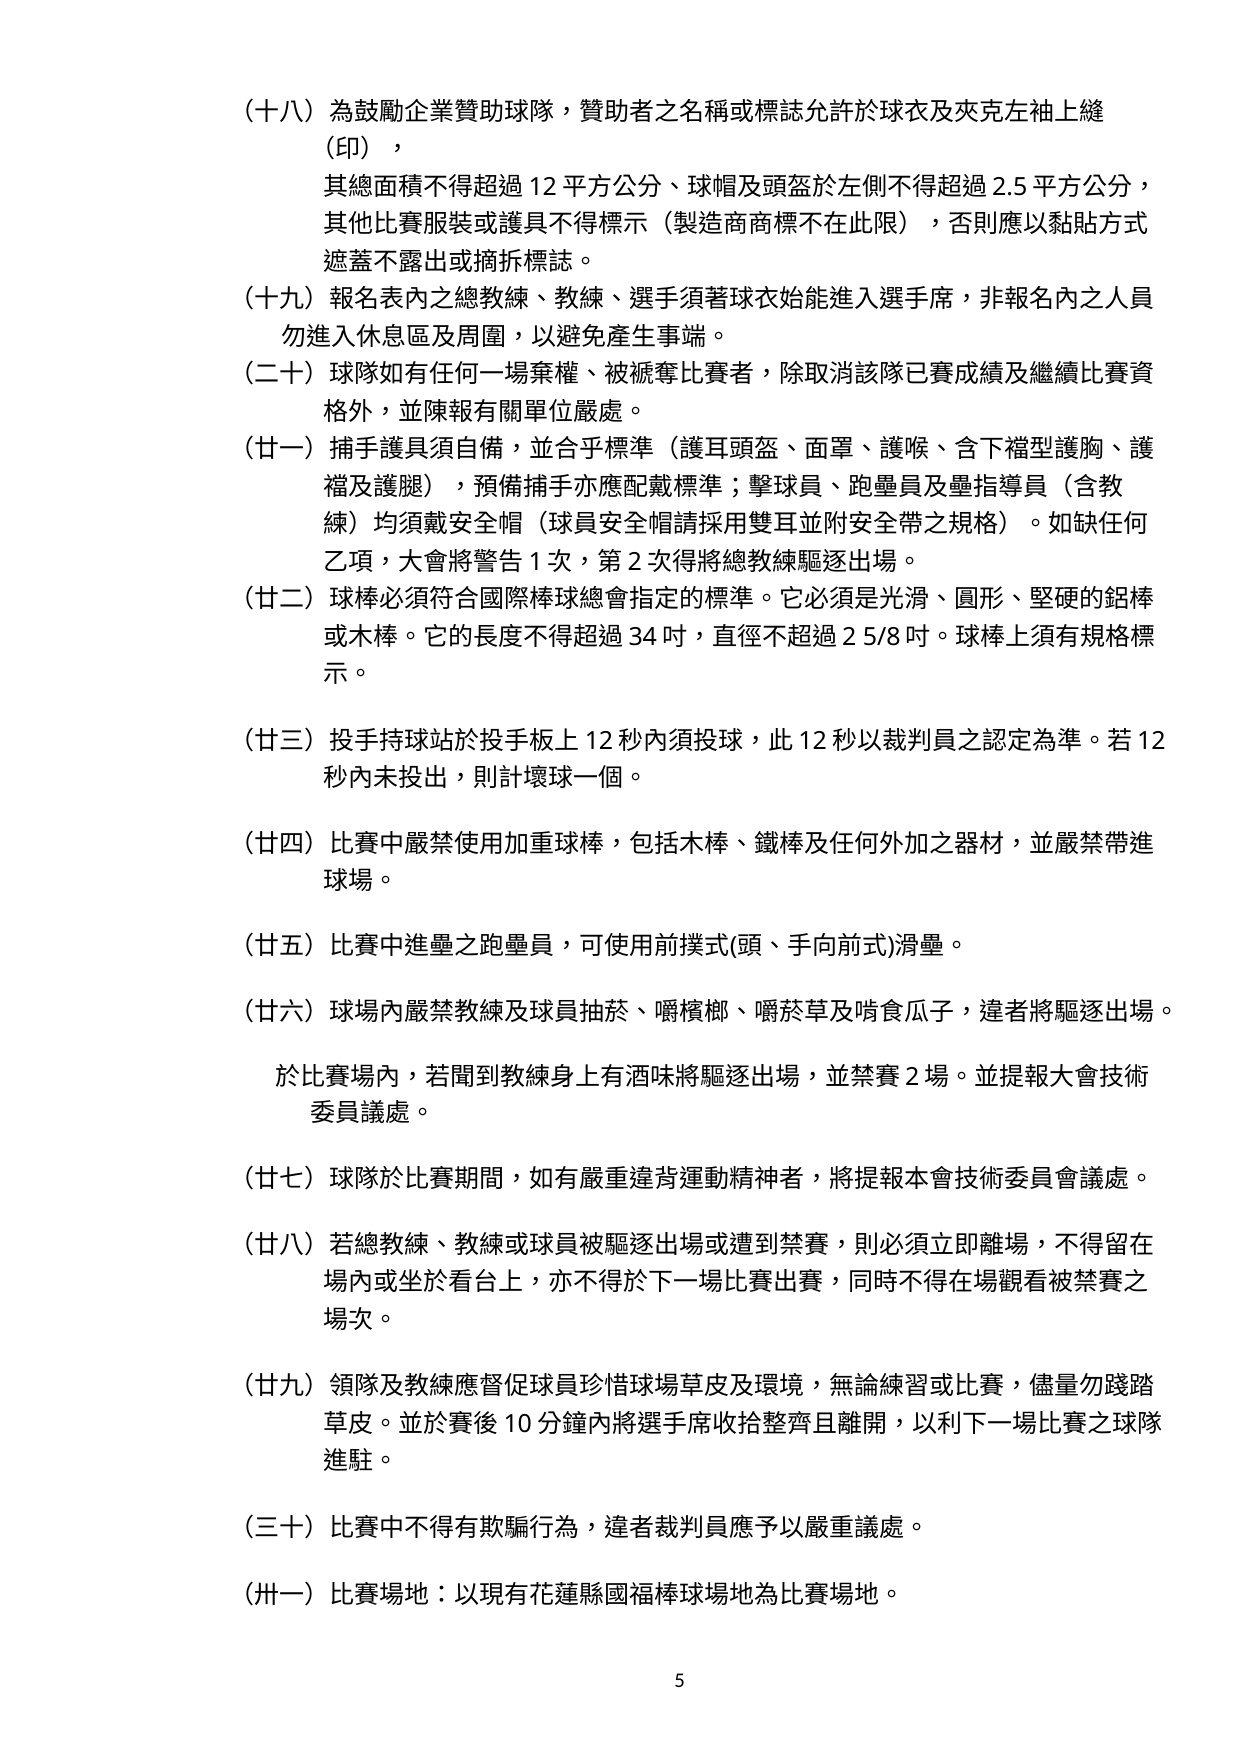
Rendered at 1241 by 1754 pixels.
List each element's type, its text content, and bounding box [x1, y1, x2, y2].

text （三十）比賽中不得有欺騙行為，違者裁判員應予以嚴重議處。 [229, 1507, 1167, 1544]
text 其總面積不得超過12平方公分、球帽及頭盔於左側不得超過2.5平方公分，其他比賽服裝或護具不得標示（製造商商標不在此限），否則應以黏貼方式遮蓋不露出或摘拆標誌。 [323, 166, 1167, 278]
text （廿七）球隊於比賽期間，如有嚴重違背運動精神者，將提報本會技術委員會議處。 [229, 1158, 1167, 1194]
text （卅一）比賽場地：以現有花蓮縣國福棒球場地為比賽場地。 [229, 1573, 1167, 1611]
text （廿六）球場內嚴禁教練及球員抽菸、嚼檳榔、嚼菸草及啃食瓜子，違者將驅逐出場。 [229, 991, 1167, 1027]
text （廿四）比賽中嚴禁使用加重球棒，包括木棒、鐵棒及任何外加之器材，並嚴禁帶進球場。 [229, 824, 1167, 896]
text 於比賽場內，若聞到教練身上有酒味將驅逐出場，並禁賽2場。並提報大會技術委員議處。 [229, 1056, 1167, 1129]
text （十九）報名表內之總教練、教練、選手須著球衣始能進入選手席，非報名內之人員 [192, 278, 1167, 316]
text （廿三）投手持球站於投手板上12秒內須投球，此12秒以裁判員之認定為準。若12秒內未投出，則計壞球一個。 [229, 720, 1167, 795]
text （廿一）捕手護具須自備，並合乎標準（護耳頭盔、面罩、護喉、含下襠型護胸、護襠及護腿），預備捕手亦應配戴標準；擊球員、跑壘員及壘指導員（含教練）均須戴安全帽（球員安全帽請採用雙耳並附安全帶之規格）。如缺任何乙項，大會將警告1次，第2次得將總教練驅逐出場。 [229, 428, 1167, 578]
text （廿二）球棒必須符合國際棒球總會指定的標準。它必須是光滑、圓形、堅硬的鋁棒或木棒。它的長度不得超過34吋，直徑不超過2 5/8吋。球棒上須有規格標示。 [229, 578, 1167, 691]
text 勿進入休息區及周圍，以避免產生事端。 [192, 316, 1167, 353]
text （十八）為鼓勵企業贊助球隊，贊助者之名稱或標誌允許於球衣及夾克左袖上縫（印）， [229, 91, 1167, 166]
text （廿九）領隊及教練應督促球員珍惜球場草皮及環境，無論練習或比賽，儘量勿踐踏草皮。並於賽後10分鐘內將選手席收拾整齊且離開，以利下一場比賽之球隊進駐。 [229, 1365, 1167, 1478]
text （廿五）比賽中進壘之跑壘員，可使用前撲式(頭、手向前式)滑壘。 [229, 926, 1167, 962]
text （廿八）若總教練、教練或球員被驅逐出場或遭到禁賽，則必須立即離場，不得留在場內或坐於看台上，亦不得於下一場比賽出賽，同時不得在場觀看被禁賽之場次。 [229, 1223, 1167, 1336]
text （二十）球隊如有任何一場棄權、被褫奪比賽者，除取消該隊已賽成績及繼續比賽資格外，並陳報有關單位嚴處。 [229, 353, 1167, 428]
